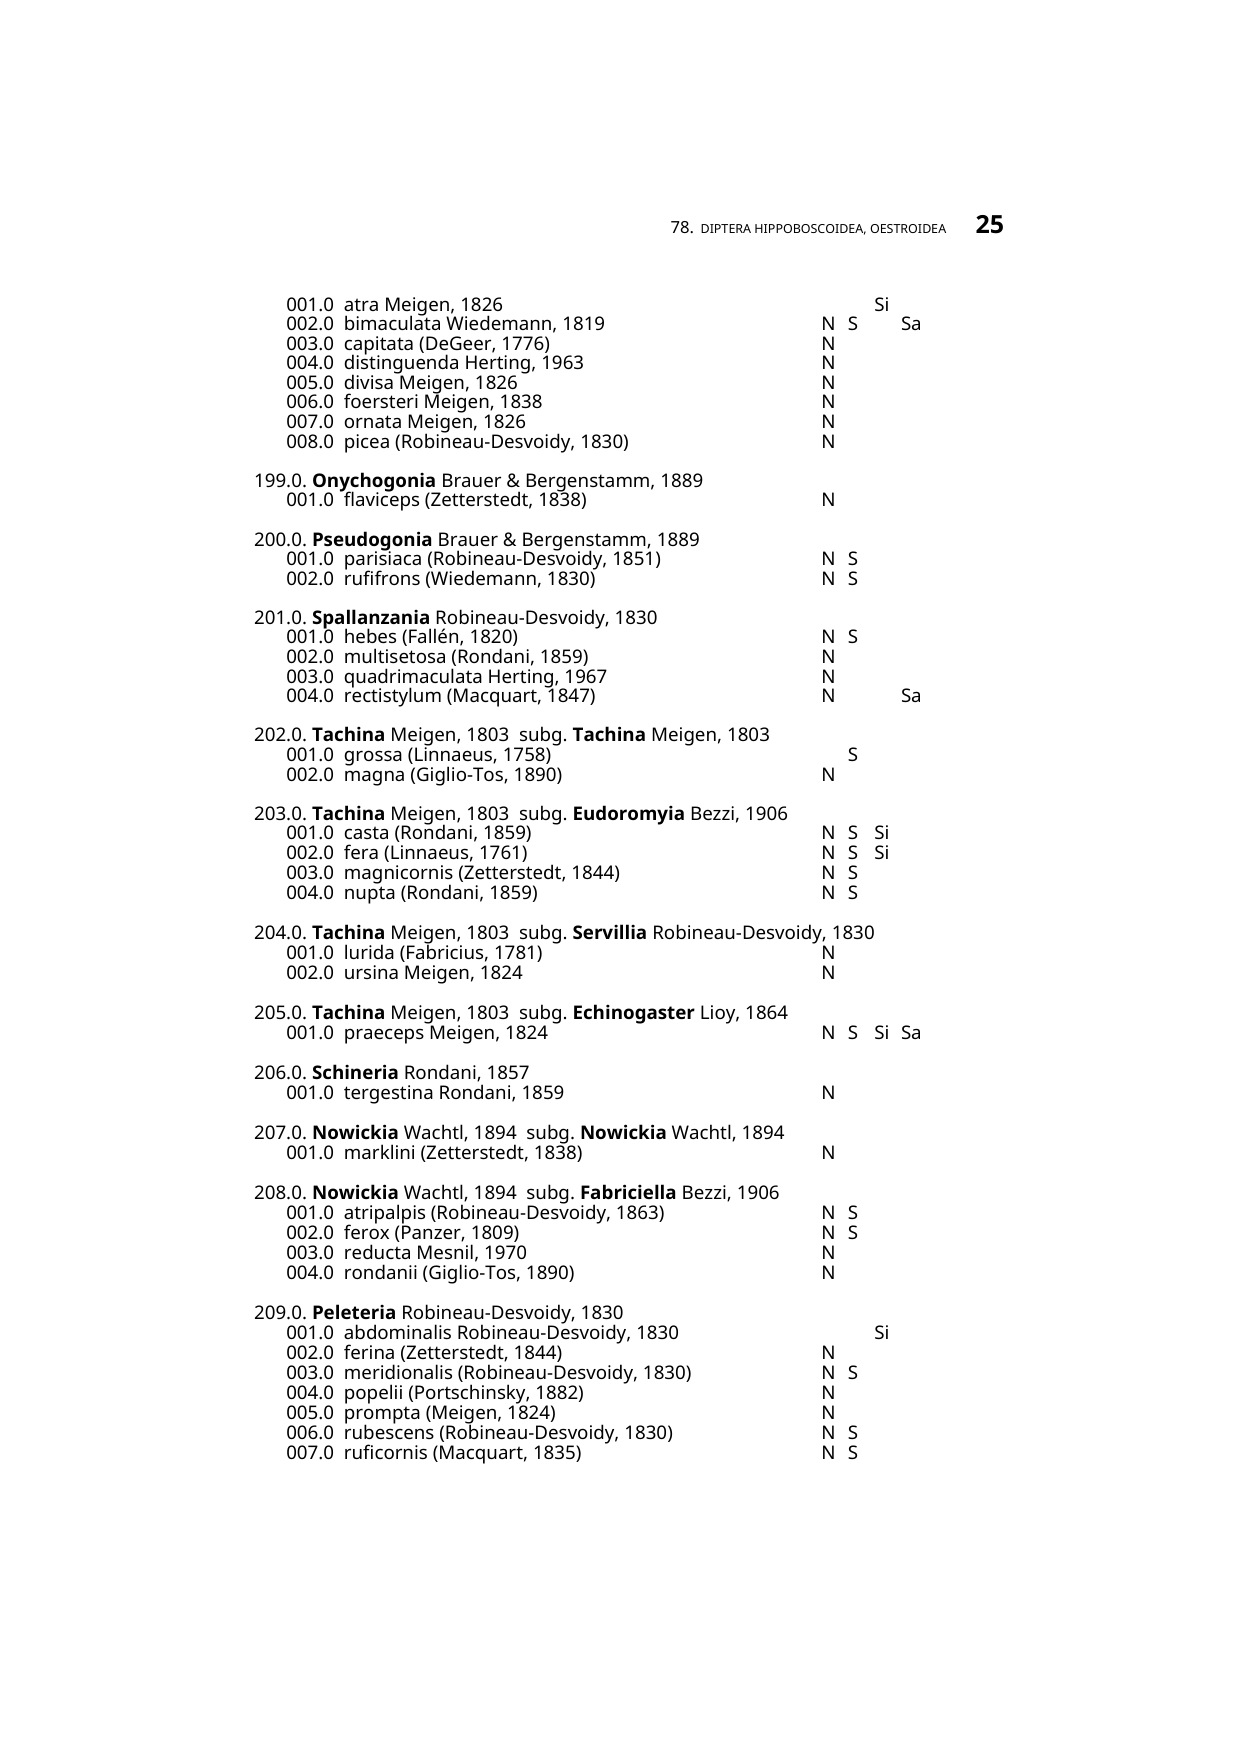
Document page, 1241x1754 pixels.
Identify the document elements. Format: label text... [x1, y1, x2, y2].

text 005.0 prompta (Meigen, 1824) N [254, 1404, 1004, 1424]
text 206.0. Schineria Rondani, 1857 [254, 1064, 1004, 1084]
text 002.0 fera (Linnaeus, 1761) N S Si [254, 844, 1004, 864]
text 005.0 divisa Meigen, 1826 N [254, 374, 1004, 393]
text 004.0 rondanii (Giglio-Tos, 1890) N [254, 1264, 1004, 1284]
text 004.0 nupta (Rondani, 1859) N S [254, 884, 1004, 904]
text 002.0 ferox (Panzer, 1809) N S [254, 1224, 1004, 1244]
text 004.0 distinguenda Herting, 1963 N [254, 354, 1004, 374]
text 202.0. Tachina Meigen, 1803 subg. Tachina Meigen, 1803 [254, 726, 1004, 746]
text 209.0. Peleteria Robineau-Desvoidy, 1830 [254, 1304, 1004, 1324]
text 004.0 rectistylum (Macquart, 1847) N Sa [254, 687, 1004, 707]
text 002.0 bimaculata Wiedemann, 1819 N S Sa [254, 315, 1004, 334]
text 204.0. Tachina Meigen, 1803 subg. Servillia Robineau-Desvoidy, 1830 [254, 924, 1004, 944]
text 207.0. Nowickia Wachtl, 1894 subg. Nowickia Wachtl, 1894 [254, 1124, 1004, 1144]
text 007.0 ruficornis (Macquart, 1835) N S [254, 1444, 1004, 1464]
text 201.0. Spallanzania Robineau-Desvoidy, 1830 [254, 609, 1004, 628]
text 002.0 rufifrons (Wiedemann, 1830) N S [254, 569, 1004, 589]
text 001.0 atripalpis (Robineau-Desvoidy, 1863) N S [254, 1204, 1004, 1224]
text 006.0 rubescens (Robineau-Desvoidy, 1830) N S [254, 1424, 1004, 1444]
text 001.0 hebes (Fallén, 1820) N S [254, 628, 1004, 648]
text 002.0 multisetosa (Rondani, 1859) N [254, 648, 1004, 667]
text 001.0 praeceps Meigen, 1824 N S Si Sa [254, 1024, 1004, 1044]
text 001.0 atra Meigen, 1826 Si [254, 295, 1004, 315]
text 007.0 ornata Meigen, 1826 N [254, 413, 1004, 432]
text 200.0. Pseudogonia Brauer & Bergenstamm, 1889 [254, 530, 1004, 550]
text 001.0 lurida (Fabricius, 1781) N [254, 944, 1004, 964]
text 001.0 marklini (Zetterstedt, 1838) N [254, 1144, 1004, 1164]
text 003.0 reducta Mesnil, 1970 N [254, 1244, 1004, 1264]
text 205.0. Tachina Meigen, 1803 subg. Echinogaster Lioy, 1864 [254, 1004, 1004, 1024]
text 004.0 popelii (Portschinsky, 1882) N [254, 1384, 1004, 1404]
text 002.0 ursina Meigen, 1824 N [254, 964, 1004, 984]
text 203.0. Tachina Meigen, 1803 subg. Eudoromyia Bezzi, 1906 [254, 804, 1004, 824]
text 001.0 abdominalis Robineau-Desvoidy, 1830 Si [254, 1324, 1004, 1344]
text 001.0 grossa (Linnaeus, 1758) S [254, 746, 1004, 765]
text 003.0 meridionalis (Robineau-Desvoidy, 1830) N S [254, 1364, 1004, 1384]
text 002.0 ferina (Zetterstedt, 1844) N [254, 1344, 1004, 1364]
text 008.0 picea (Robineau-Desvoidy, 1830) N [254, 432, 1004, 452]
text 001.0 flaviceps (Zetterstedt, 1838) N [254, 491, 1004, 511]
text 003.0 quadrimaculata Herting, 1967 N [254, 667, 1004, 687]
text 001.0 tergestina Rondani, 1859 N [254, 1084, 1004, 1104]
text 199.0. Onychogonia Brauer & Bergenstamm, 1889 [254, 472, 1004, 491]
text 001.0 parisiaca (Robineau-Desvoidy, 1851) N S [254, 550, 1004, 569]
text 003.0 capitata (DeGeer, 1776) N [254, 334, 1004, 354]
text 002.0 magna (Giglio-Tos, 1890) N [254, 765, 1004, 785]
text 208.0. Nowickia Wachtl, 1894 subg. Fabriciella Bezzi, 1906 [254, 1184, 1004, 1204]
text 003.0 magnicornis (Zetterstedt, 1844) N S [254, 864, 1004, 884]
text 001.0 casta (Rondani, 1859) N S Si [254, 824, 1004, 844]
text 006.0 foersteri Meigen, 1838 N [254, 393, 1004, 413]
